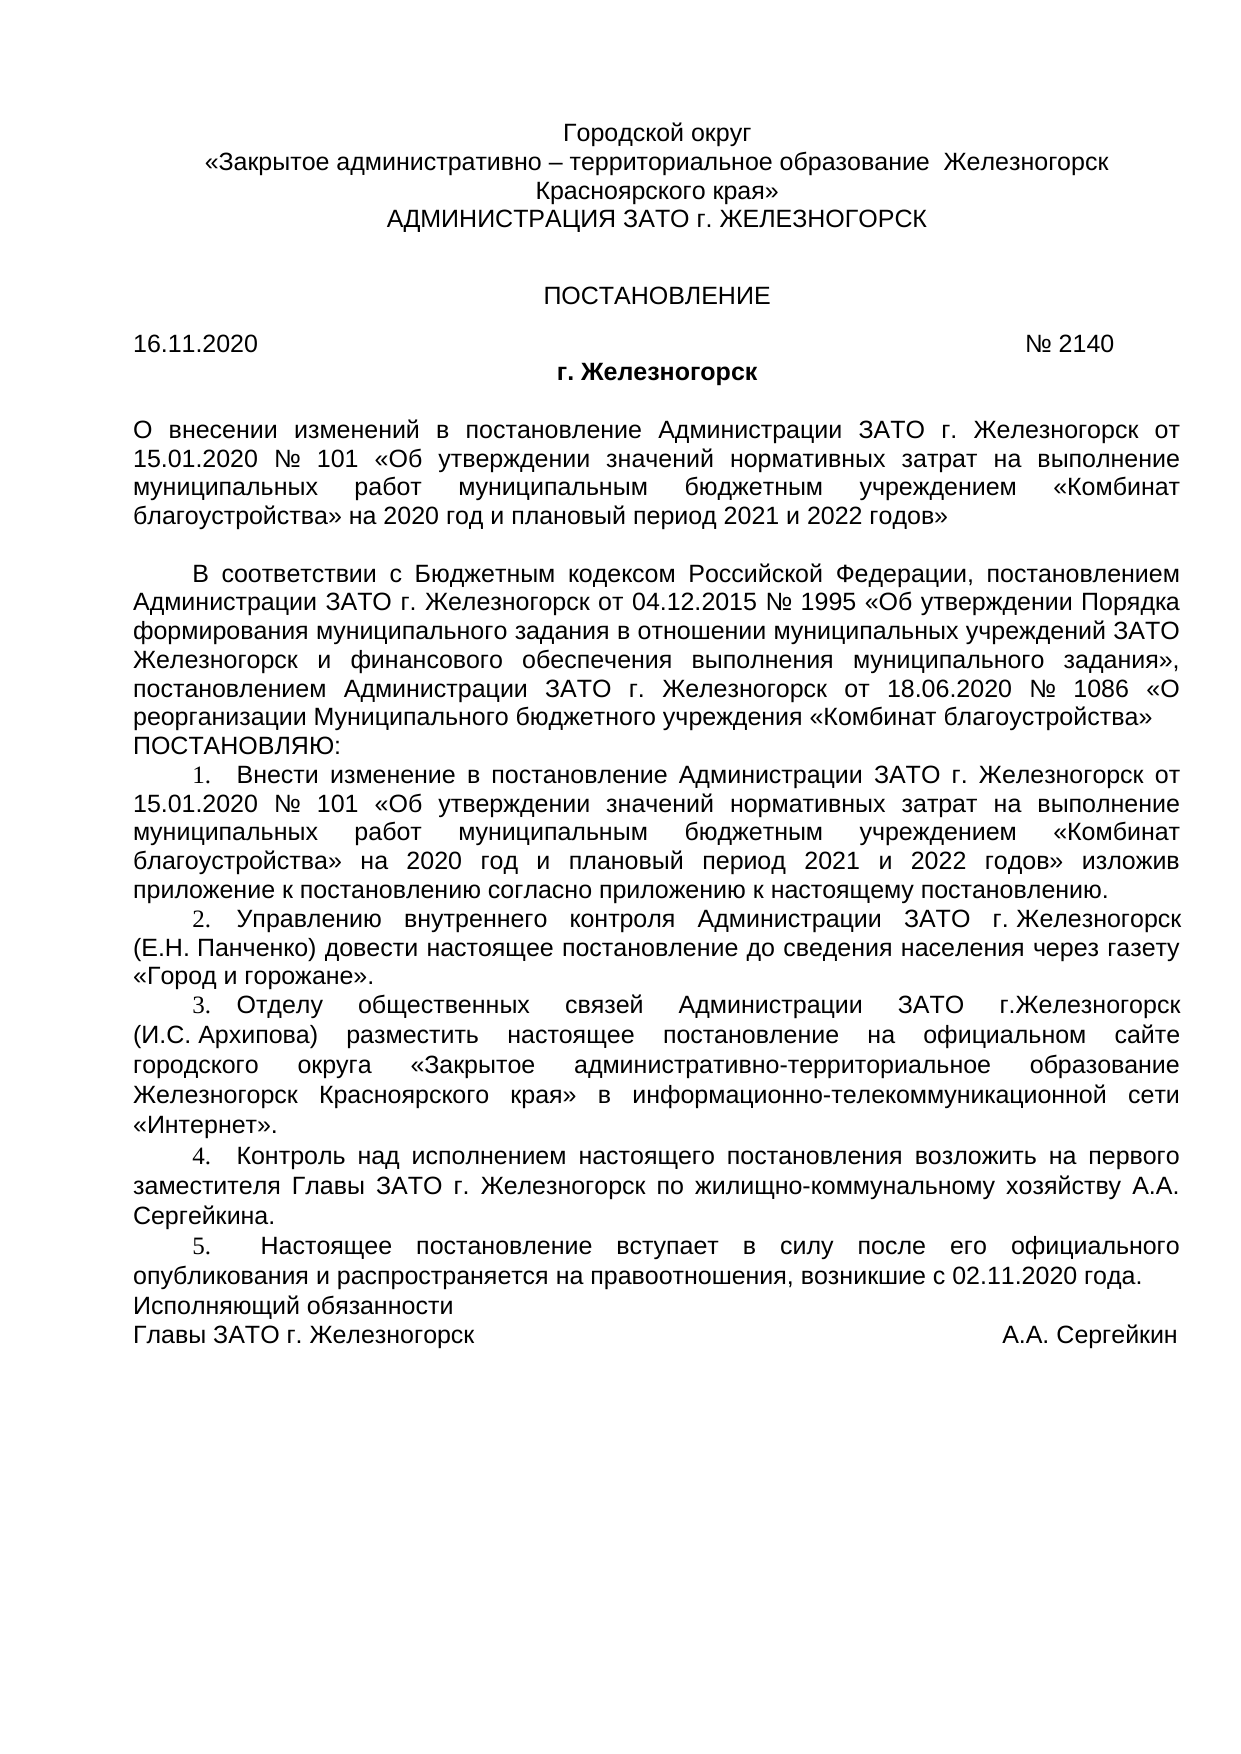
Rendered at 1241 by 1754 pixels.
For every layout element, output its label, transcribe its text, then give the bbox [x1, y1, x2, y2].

list Контроль над исполнением настоящего постановления возложить на первого заместителя Главы ЗАТО г. Железногорск по жилищно-коммунальному хозяйству А.А. Сергейкина. [133, 1141, 1181, 1230]
text ПОСТАНОВЛЕНИЕ [133, 281, 1181, 309]
list Настоящее постановление вступает в силу после его официального опубликования и распространяется на правоотношения, возникшие с 02.11.2020 года. [133, 1231, 1181, 1290]
list Управлению внутреннего контроля Администрации ЗАТО г. Железногорск (Е.Н. Панченко) довести настоящее постановление до сведения населения через газету «Город и горожане». [133, 904, 1181, 990]
list Отделу общественных связей Администрации ЗАТО г.Железногорск (И.С. Архипова) разместить настоящее постановление на официальном сайте городского округа «Закрытое административно-территориальное образование Железногорск Красноярского края» в информационно-телекоммуникационной сети «Интернет». [133, 990, 1181, 1139]
list Внести изменение в постановление Администрации ЗАТО г. Железногорск от 15.01.2020 № 101 «Об утверждении значений нормативных затрат на выполнение муниципальных работ муниципальным бюджетным учреждением «Комбинат благоустройства» на 2020 год и плановый период 2021 и 2022 годов» изложив приложение к постановлению согласно приложению к настоящему постановлению. [133, 760, 1181, 904]
title В соответствии с Бюджетным кодексом Российской Федерации, постановлением Администрации ЗАТО г. Железногорск от 04.12.2015 № 1995 «Об утверждении Порядка формирования муниципального задания в отношении муниципальных учреждений ЗАТО Железногорск и финансового обеспечения выполнения муниципального задания», постановлением Администрации ЗАТО г. Железногорск от 18.06.2020 № 1086 «О реорганизации Муниципального бюджетного учреждения «Комбинат благоустройства» [133, 558, 1181, 731]
text Главы ЗАТО г. Железногорск А.А. Сергейкин [133, 1320, 1181, 1349]
text Городской округ [133, 118, 1181, 147]
text ПОСТАНОВЛЯЮ: [133, 731, 1181, 760]
text г. Железногорск [133, 357, 1181, 386]
text О внесении изменений в постановление Администрации ЗАТО г. Железногорск от 15.01.2020 № 101 «Об утверждении значений нормативных затрат на выполнение муниципальных работ муниципальным бюджетным учреждением «Комбинат благоустройства» на 2020 год и плановый период 2021 и 2022 годов» [133, 415, 1181, 530]
text Исполняющий обязанности [133, 1291, 1181, 1320]
text «Закрытое административно – территориальное образование Железногорск Красноярского края» [133, 147, 1181, 204]
text 16.11.2020 № 2140 [133, 328, 1181, 357]
subtitle АДМИНИСТРАЦИЯ ЗАТО г. ЖЕЛЕЗНОГОРСК [133, 204, 1181, 233]
